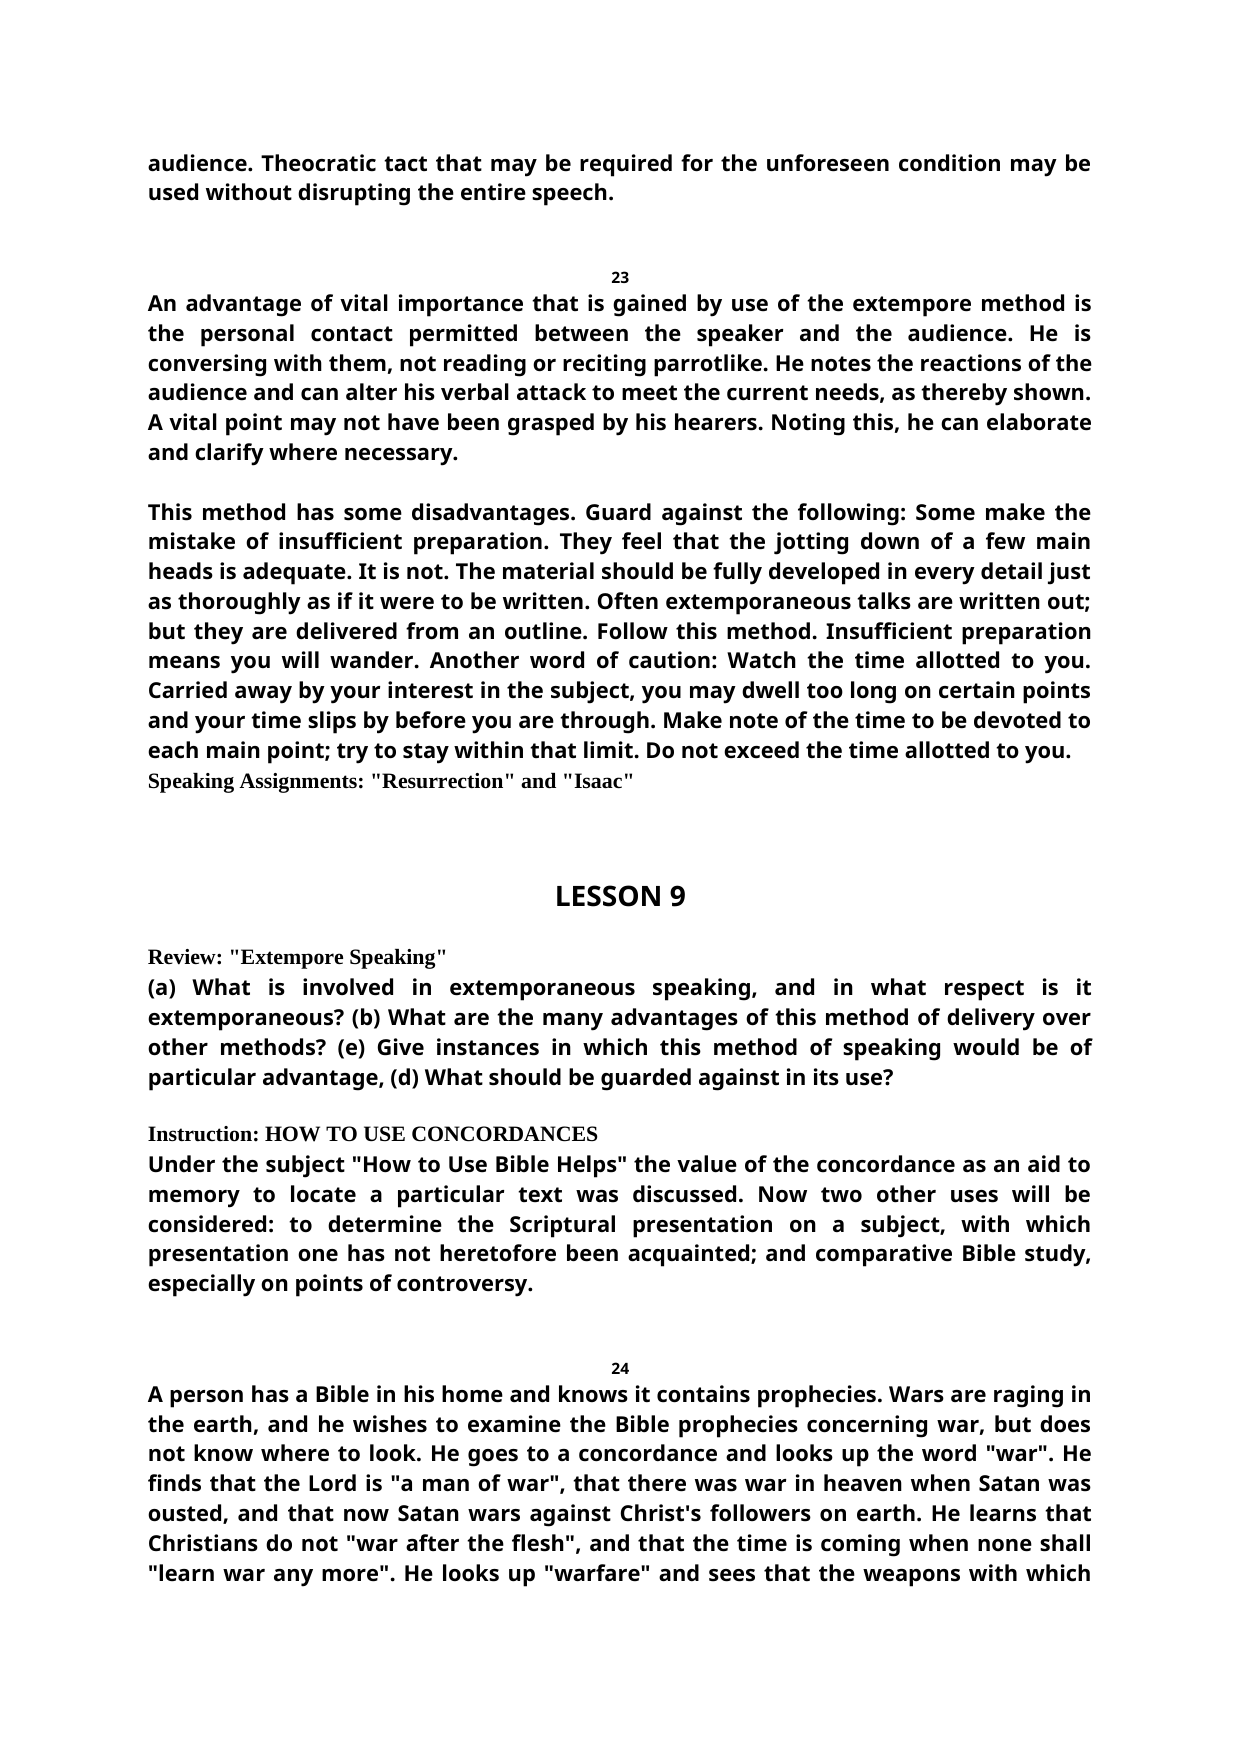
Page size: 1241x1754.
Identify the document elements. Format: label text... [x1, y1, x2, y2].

text Review: "Extempore Speaking" [148, 944, 1093, 969]
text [148, 1379, 1093, 1587]
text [148, 148, 1093, 207]
text This method has some disadvantages. Guard against the following: Some make the mistake of insufficient preparation. They feel that the jotting down of a few main heads is adequate. It is not. The material should be fully developed in every detail just as thoroughly as if it were to be written. Often extemporaneous talks are written out; but they are delivered from an outline. Follow this method. Insufficient preparation means you will wander. Another word of caution: Watch the time allotted to you. Carried away by your interest in the subject, you may dwell too long on certain points and your time slips by before you are through. Make note of the time to be devoted to each main point; try to stay within that limit. Do not exceed the time allotted to you. [148, 467, 1093, 765]
text Speaking Assignments: "Resurrection" and "Isaac" [148, 768, 1093, 793]
text An advantage of vital importance that is gained by use of the extempore method is the personal contact permitted between the speaker and the audience. He is conversing with them, not reading or reciting parrotlike. He notes the reactions of the audience and can alter his verbal attack to meet the current needs, as thereby shown. A vital point may not have been grasped by his hearers. Noting this, he can elaborate and clarify where necessary. [148, 288, 1093, 467]
text 24 [148, 1358, 1093, 1379]
text (a) What is involved in extemporaneous speaking, and in what respect is it extemporaneous? (b) What are the many advantages of this method of delivery over other methods? (e) Give instances in which this method of speaking would be of particular advantage, (d) What should be guarded against in its use? [148, 972, 1093, 1092]
text 23 [148, 267, 1093, 288]
text Under the subject "How to Use Bible Helps" the value of the concordance as an aid to memory to locate a particular text was discussed. Now two other uses will be considered: to determine the Scriptural presentation on a subject, with which presentation one has not heretofore been acquainted; and comparative Bible study, especially on points of controversy. [148, 1149, 1093, 1298]
text Instruction: HOW TO USE CONCORDANCES [148, 1121, 1093, 1146]
text LESSON 9 [148, 877, 1093, 915]
